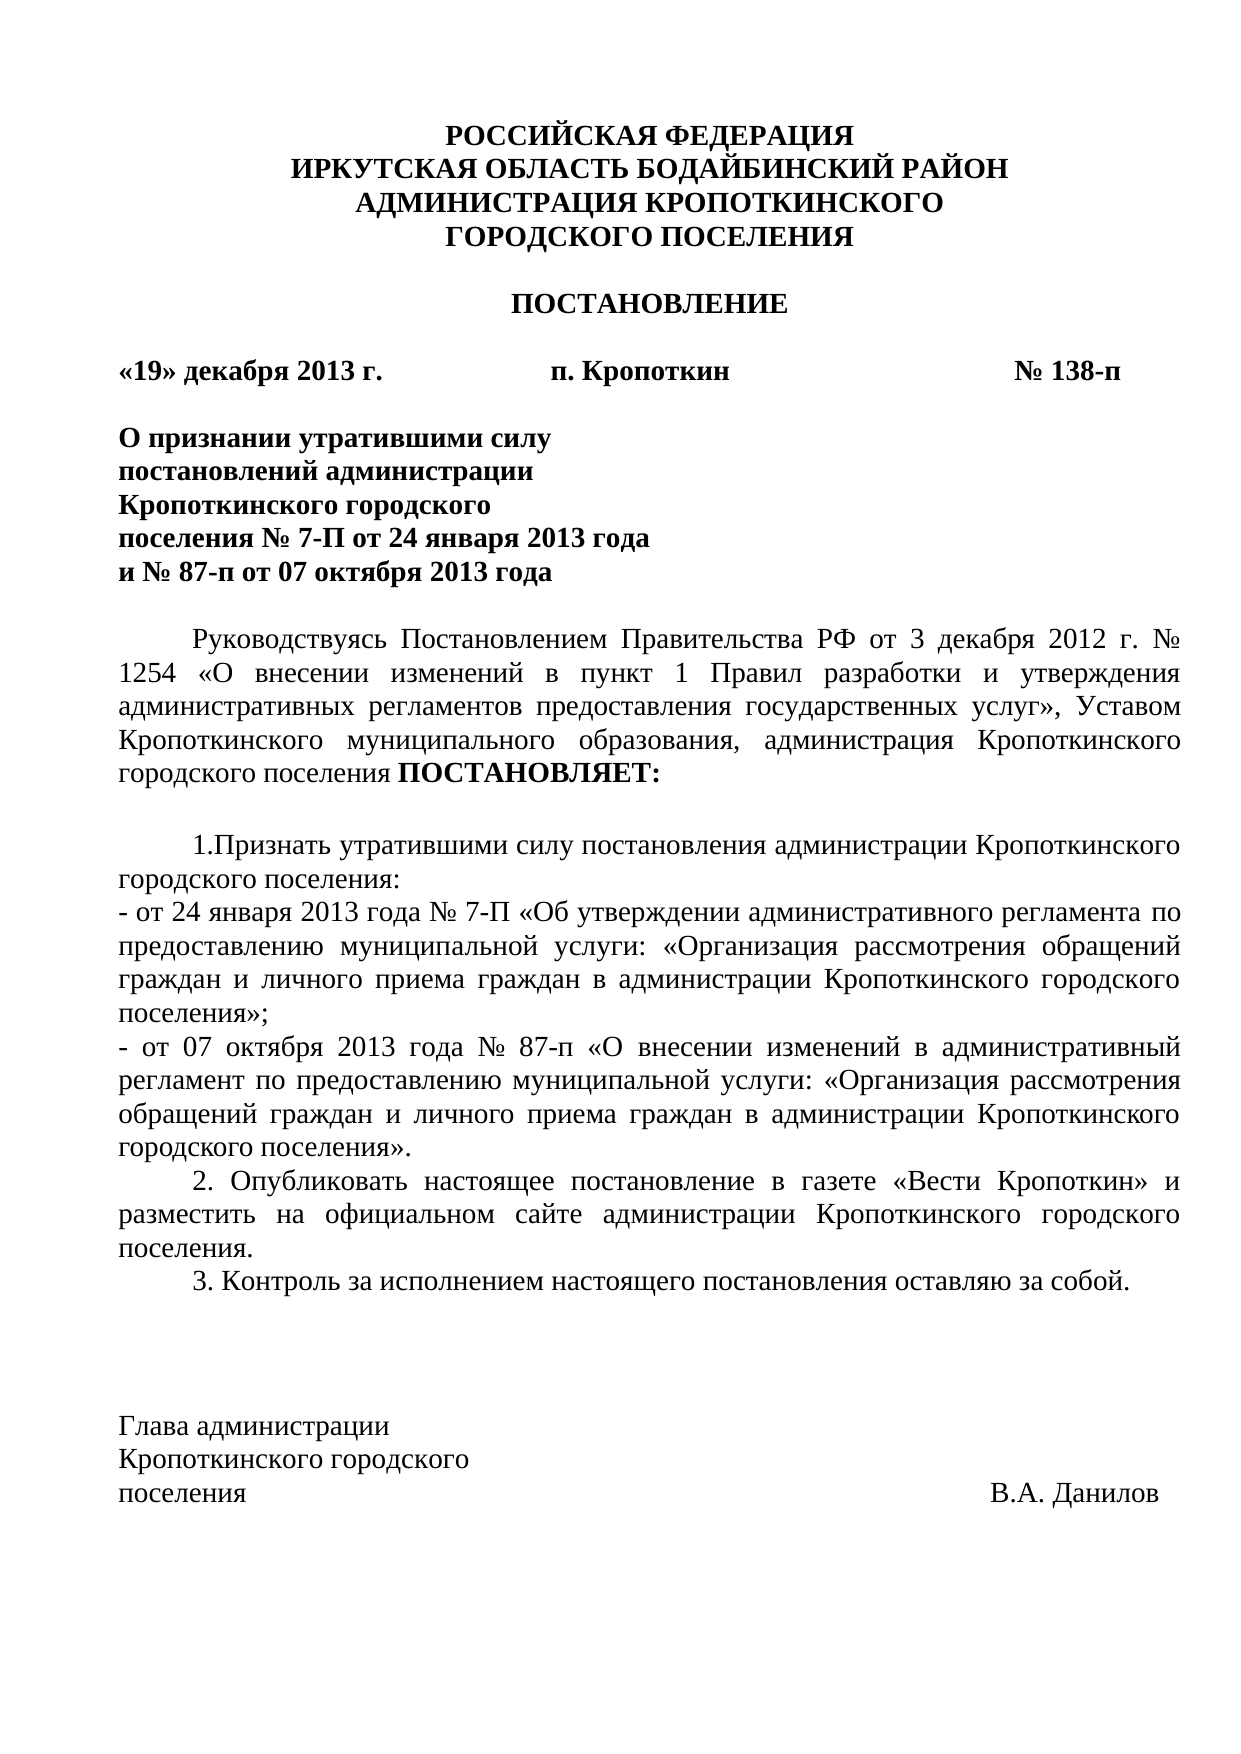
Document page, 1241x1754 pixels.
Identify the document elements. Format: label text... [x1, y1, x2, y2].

text ГОРОДСКОГО ПОСЕЛЕНИЯ [118, 219, 1181, 252]
text АДМИНИСТРАЦИЯ КРОПОТКИНСКОГО [118, 185, 1181, 219]
text «19» декабря 2013 г. п. Кропоткин № 138-п [118, 353, 1181, 386]
text Кропоткинского городского [118, 1441, 1181, 1475]
text 3. Контроль за исполнением настоящего постановления оставляю за собой. [118, 1263, 1181, 1297]
text ИРКУТСКАЯ ОБЛАСТЬ БОДАЙБИНСКИЙ РАЙОН [118, 152, 1181, 185]
text РОССИЙСКАЯ ФЕДЕРАЦИЯ [118, 118, 1181, 152]
text - от 07 октября 2013 года № 87-п «О внесении изменений в административный регламент по предоставлению муниципальной услуги: «Организация рассмотрения обращений граждан и личного приема граждан в администрации Кропоткинского городского поселения». [118, 1029, 1181, 1163]
text Кропоткинского городского [118, 487, 1181, 521]
text 1.Признать утратившими силу постановления администрации Кропоткинского городского поселения: [118, 827, 1181, 894]
text Руководствуясь Постановлением Правительства РФ от 3 декабря 2012 г. № 1254 «О внесении изменений в пункт 1 Правил разработки и утверждения административных регламентов предоставления государственных услуг», Уставом Кропоткинского муниципального образования, администрация Кропоткинского городского поселения ПОСТАНОВЛЯЕТ: [118, 621, 1181, 789]
text постановлений администрации [118, 453, 1181, 487]
text ПОСТАНОВЛЕНИЕ [118, 286, 1181, 319]
text - от 24 января 2013 года № 7-П «Об утверждении административного регламента по предоставлению муниципальной услуги: «Организация рассмотрения обращений граждан и личного приема граждан в администрации Кропоткинского городского поселения»; [118, 894, 1181, 1029]
text поселения № 7-П от 24 января 2013 года [118, 521, 1181, 554]
text и № 87-п от 07 октября 2013 года [118, 554, 1181, 588]
text Глава администрации [118, 1408, 1181, 1441]
text поселения В.А. Данилов [118, 1475, 1181, 1508]
text 2. Опубликовать настоящее постановление в газете «Вести Кропоткин» и разместить на официальном сайте администрации Кропоткинского городского поселения. [118, 1163, 1181, 1263]
text О признании утратившими силу [118, 420, 1181, 453]
